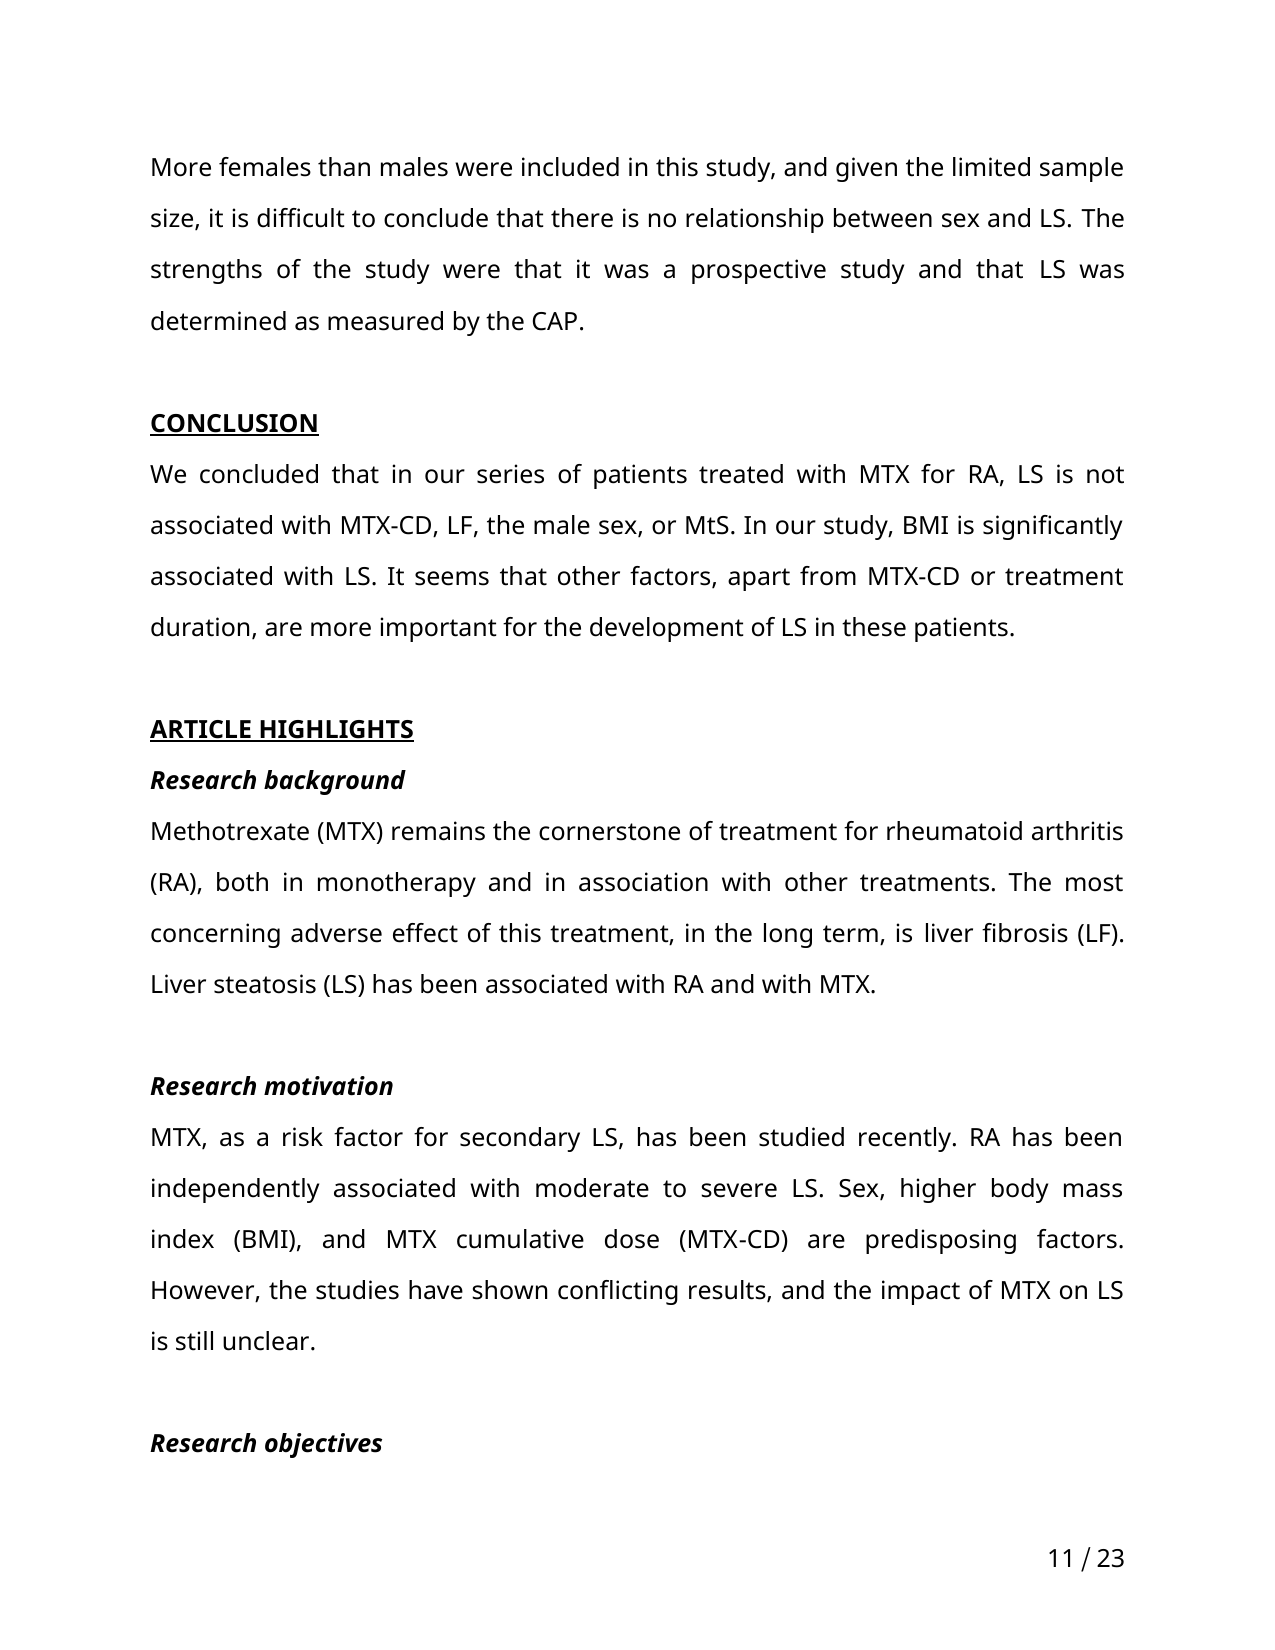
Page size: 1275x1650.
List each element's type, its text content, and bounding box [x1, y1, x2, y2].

text CONCLUSION [150, 405, 1125, 439]
text Methotrexate (MTX) remains the cornerstone of treatment for rheumatoid arthritis (RA), both in monotherapy and in association with other treatments. The most concerning adverse effect of this treatment, in the long term, is liver fibrosis (LF). Liver steatosis (LS) has been associated with RA and with MTX. [150, 813, 1125, 1001]
text We concluded that in our series of patients treated with MTX for RA, LS is not associated with MTX-CD, LF, the male sex, or MtS. In our study, BMI is significantly associated with LS. It seems that other factors, apart from MTX-CD or treatment duration, are more important for the development of LS in these patients. [150, 456, 1125, 643]
text Research motivation [150, 1069, 1125, 1103]
text ARTICLE HIGHLIGHTS [150, 711, 1125, 746]
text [150, 150, 1125, 337]
text Research objectives [150, 1426, 1125, 1460]
text Research background [150, 762, 1125, 797]
text MTX, as a risk factor for secondary LS, has been studied recently. RA has been independently associated with moderate to severe LS. Sex, higher body mass index (BMI), and MTX cumulative dose (MTX-CD) are predisposing factors. However, the studies have shown conflicting results, and the impact of MTX on LS is still unclear. [150, 1120, 1125, 1358]
